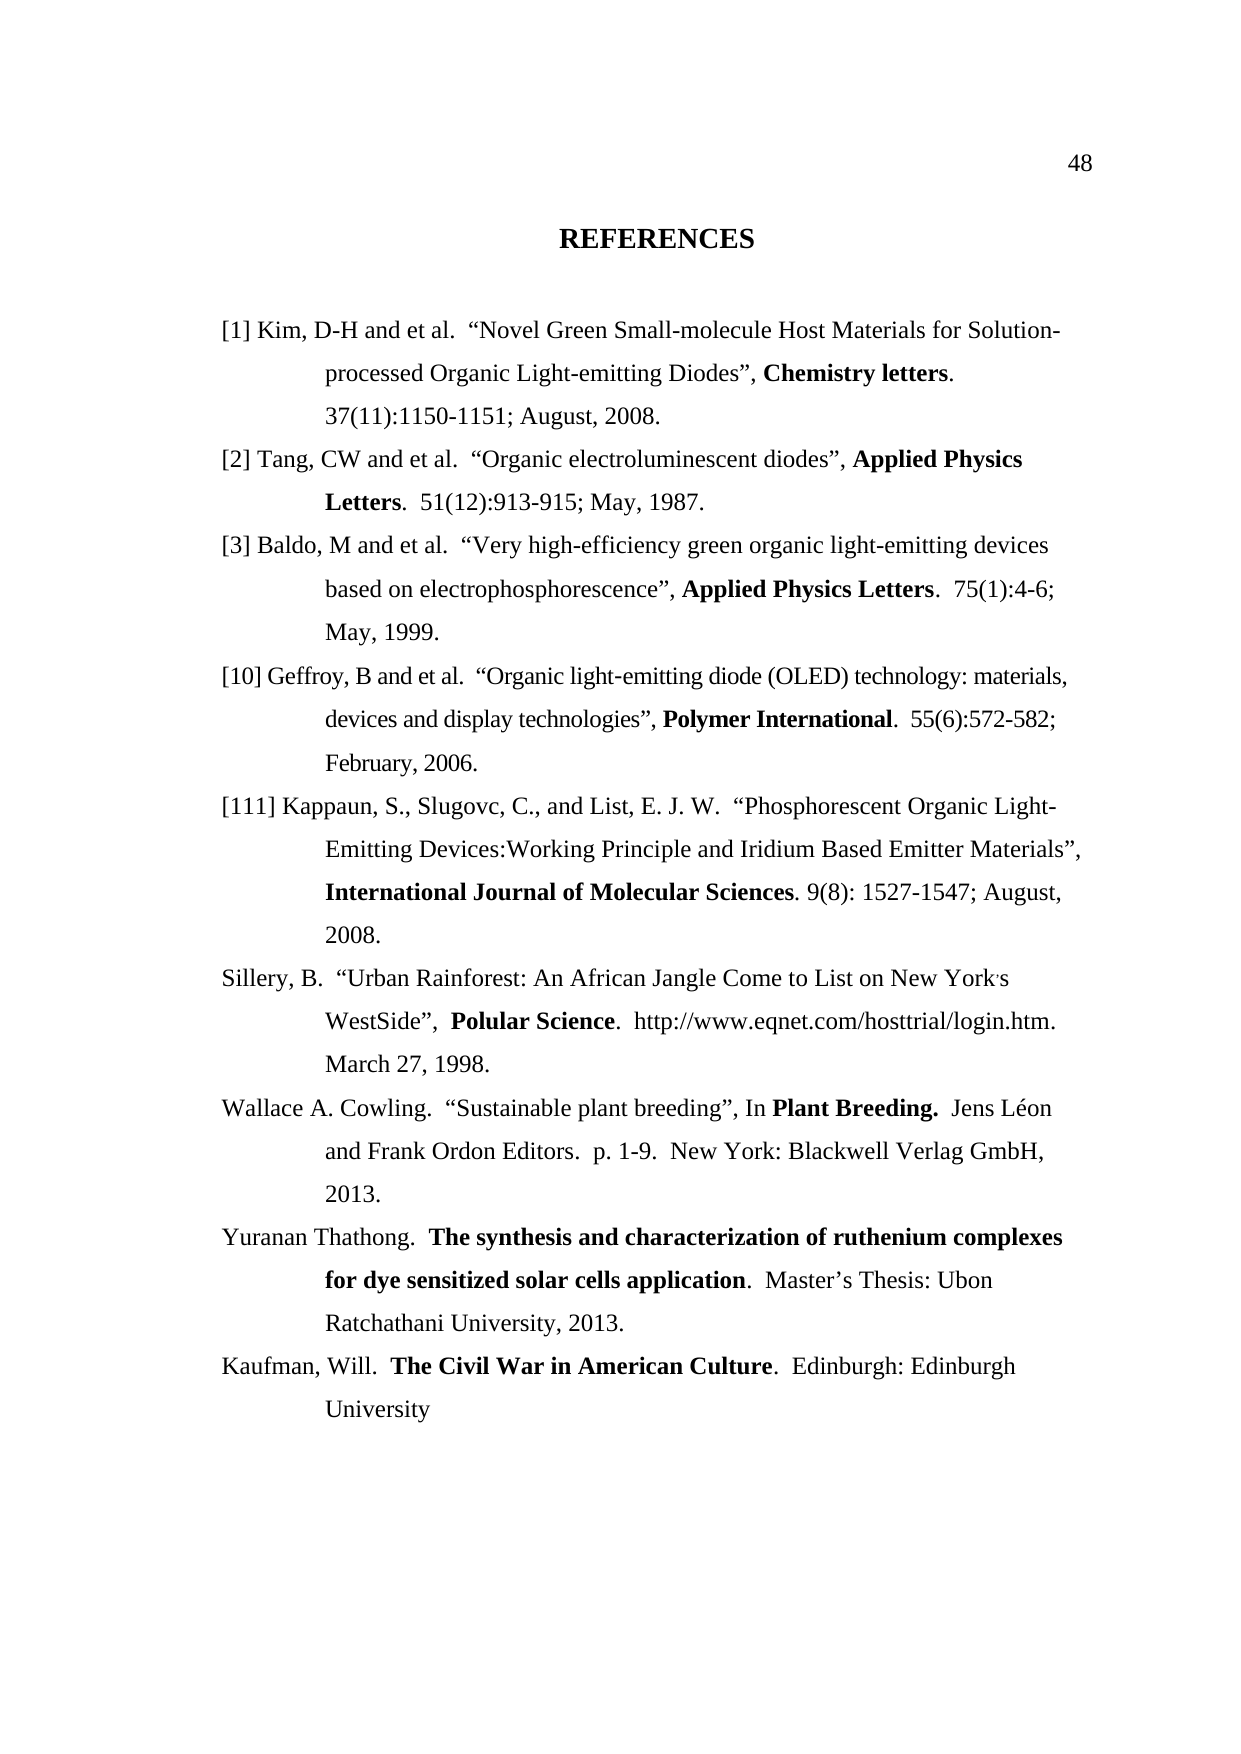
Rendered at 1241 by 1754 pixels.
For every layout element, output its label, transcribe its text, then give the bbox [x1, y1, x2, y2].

text [10] Geffroy, B and et al. “Organic light‐emitting diode (OLED) technology: materials, devices and display technologies”, Polymer International. 55(6):572-582; February, 2006. [221, 660, 1092, 776]
text [3] Baldo, M and et al. “Very high-efficiency green organic light-emitting devices based on electrophosphorescence”, Applied Physics Letters. 75(1):4-6; May, 1999. [221, 531, 1092, 646]
text Yuranan Thathong. The synthesis and characterization of ruthenium complexes for dye sensitized solar cells application. Master’s Thesis: Ubon Ratchathani University, 2013. [221, 1222, 1092, 1337]
text [1] Kim, D-H and et al. “Novel Green Small-molecule Host Materials for Solution-processed Organic Light-emitting Diodes”, Chemistry letters. 37(11):1150-1151; August, 2008. [221, 315, 1092, 430]
text Wallace A. Cowling. “Sustainable plant breeding”, In Plant Breeding. Jens Léon and Frank Ordon Editors. p. 1-9. New York: Blackwell Verlag GmbH, 2013. [221, 1093, 1092, 1208]
text REFERENCES [221, 221, 1092, 255]
text [111] Kappaun, S., Slugovc, C., and List, E. J. W. “Phosphorescent Organic Light-Emitting Devices:Working Principle and Iridium Based Emitter Materials”, International Journal of Molecular Sciences. 9(8): 1527-1547; August, 2008. [221, 791, 1092, 949]
subtitle [2] Tang, CW and et al. “Organic electroluminescent diodes”, Applied Physics Letters. 51(12):913-915; May, 1987. [221, 444, 1092, 516]
text Sillery, B. “Urban Rainforest: An African Jangle Come to List on New York,s WestSide”, Polular Science. http://www.eqnet.com/hosttrial/login.htm. March 27, 1998. [221, 963, 1092, 1078]
text Kaufman, Will. The Civil War in American Culture. Edinburgh: Edinburgh University [221, 1351, 1092, 1423]
